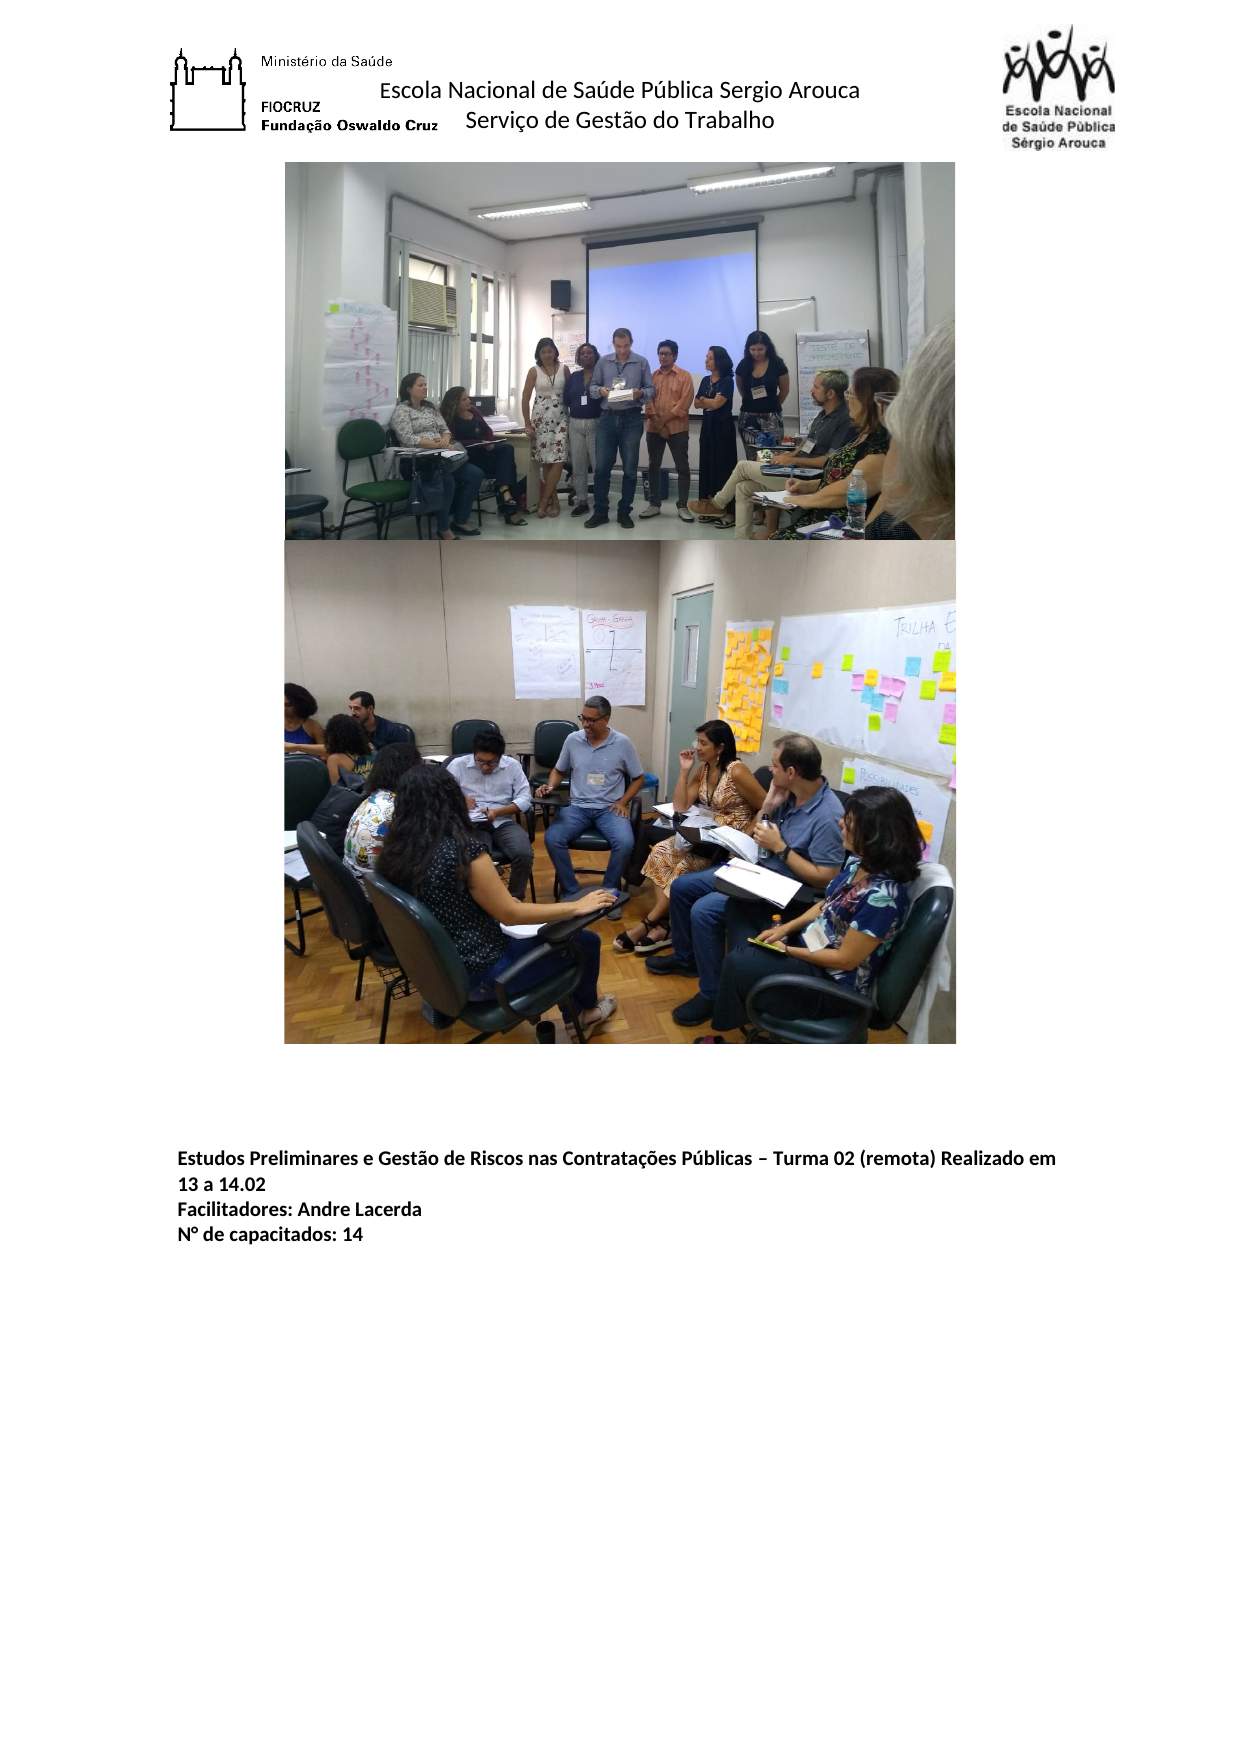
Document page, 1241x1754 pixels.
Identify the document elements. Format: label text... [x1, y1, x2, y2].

list Estudos Preliminares e Gestão de Riscos nas Contratações Públicas – Turma 02 (remota) Realizado em 13 a 14.02 [177, 1145, 1063, 1196]
list Facilitadores: Andre Lacerda [177, 1196, 1063, 1222]
picture [170, 48, 438, 133]
picture [1002, 24, 1115, 151]
list N° de capacitados: 14 [177, 1222, 1063, 1247]
